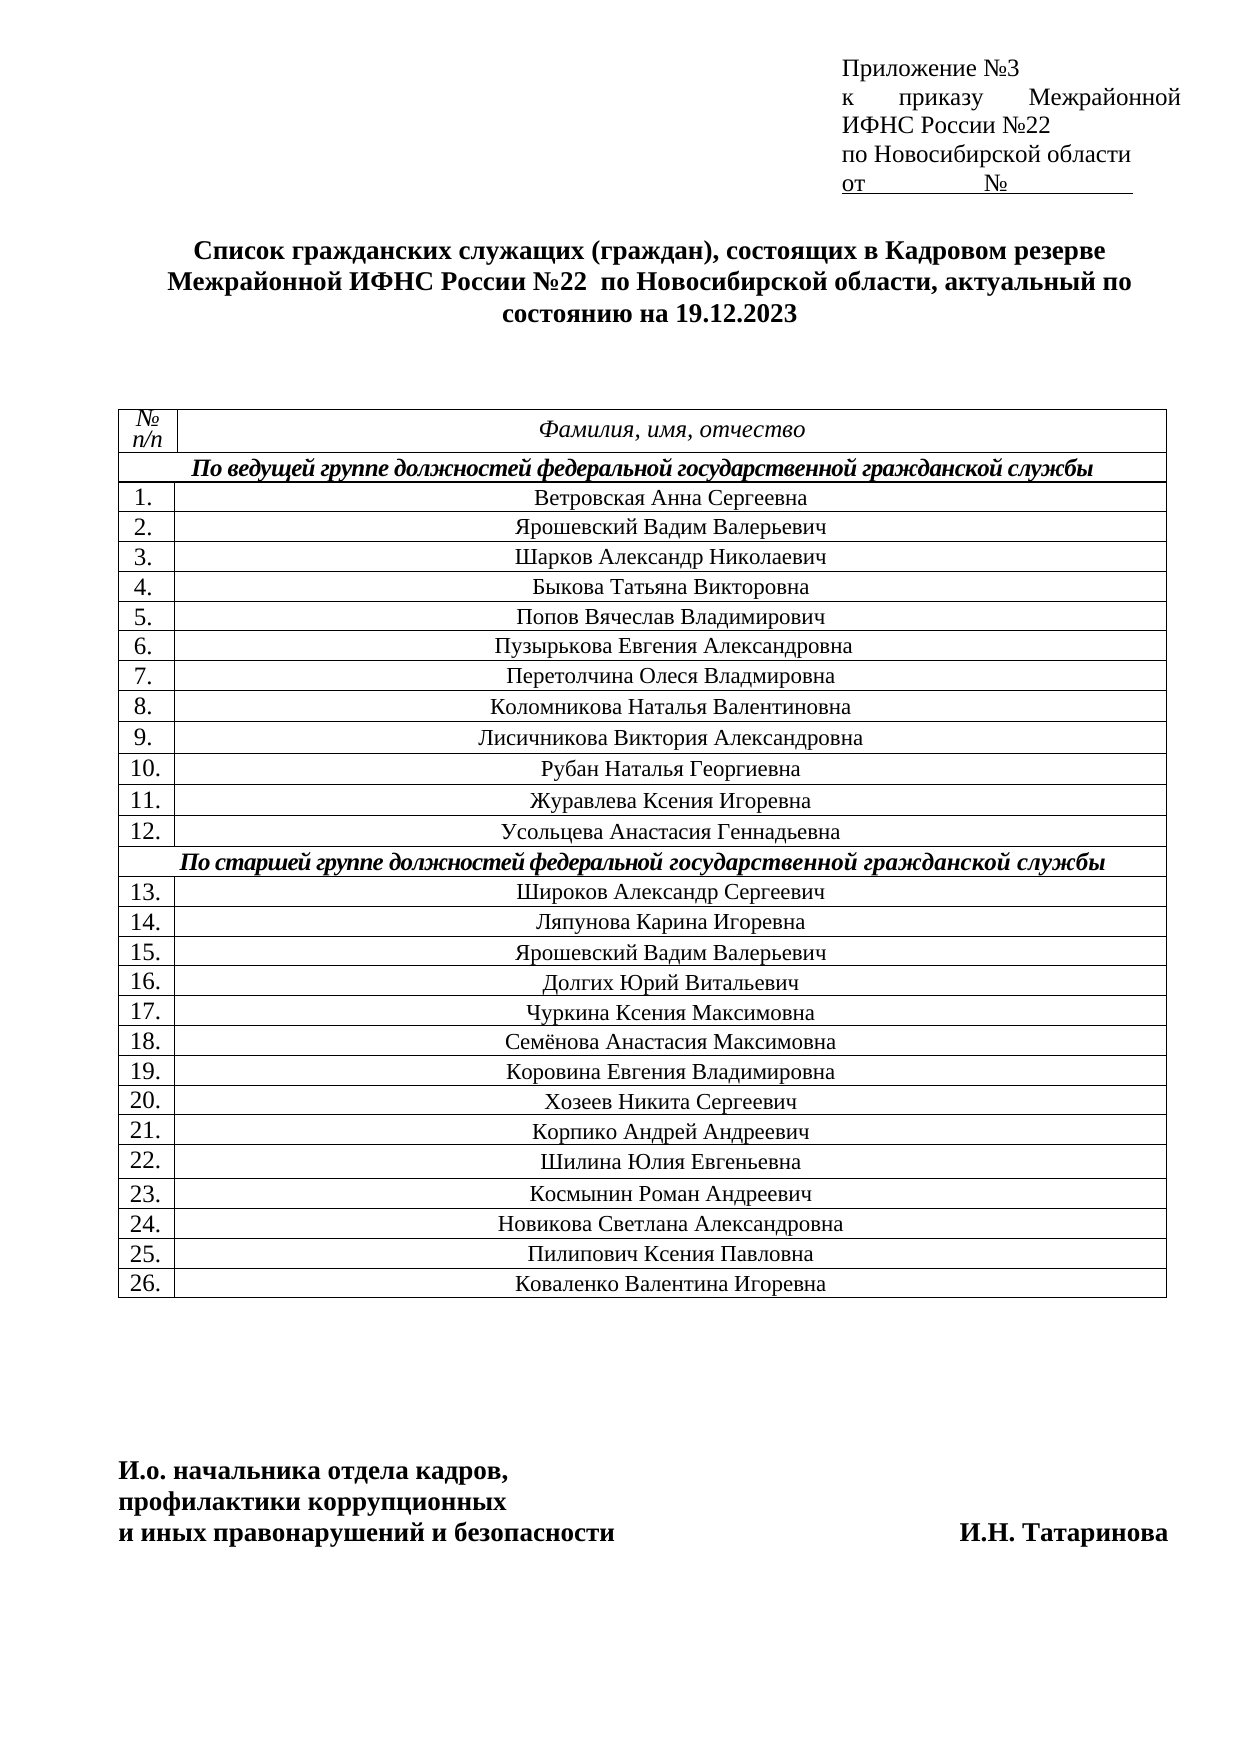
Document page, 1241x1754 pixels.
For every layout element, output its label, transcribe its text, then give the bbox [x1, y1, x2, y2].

table_cell Журавлева Ксения Игоревна [175, 785, 1166, 815]
table_cell [119, 785, 174, 815]
table_cell [119, 1209, 174, 1238]
table_cell [119, 572, 174, 601]
table_cell [119, 816, 174, 846]
text И.о. начальника отдела кадров, [118, 1454, 1181, 1485]
table_header Фамилия, имя, отчество [178, 410, 1166, 452]
table_cell Усольцева Анастасия Геннадьевна [175, 816, 1166, 846]
table_cell [119, 1145, 174, 1178]
table_cell Корпико Андрей Андреевич [175, 1115, 1166, 1144]
text от № [842, 168, 1181, 197]
table_cell Широков Александр Сергеевич [175, 877, 1166, 906]
table_cell Попов Вячеслав Владимирович [175, 602, 1166, 630]
table_cell [119, 483, 174, 511]
table_cell [119, 722, 174, 752]
table_cell [119, 1179, 174, 1208]
table_cell Шарков Александр Николаевич [175, 542, 1166, 571]
table_cell Космынин Роман Андреевич [175, 1179, 1166, 1208]
table_cell Ветровская Анна Сергеевна [175, 483, 1166, 511]
table_cell Лисичникова Виктория Александровна [175, 722, 1166, 752]
table_cell [119, 542, 174, 571]
table_cell [119, 996, 174, 1025]
text и иных правонарушений и безопасности И.Н. Татаринова [118, 1516, 1181, 1547]
table_cell [119, 602, 174, 630]
table_cell Рубан Наталья Георгиевна [175, 754, 1166, 784]
table_cell Коровина Евгения Владимировна [175, 1056, 1166, 1084]
table_cell [119, 1115, 174, 1144]
table_cell Коваленко Валентина Игоревна [175, 1269, 1166, 1297]
table_cell [119, 877, 174, 906]
text Список гражданских служащих (граждан), состоящих в Кадровом резерве Межрайонной ИФНС России №22 по Новосибирской области, актуальный по состоянию на 19.12.2023 [118, 234, 1181, 328]
table_cell [119, 1056, 174, 1084]
table_cell [119, 661, 174, 690]
table_cell Ярошевский Вадим Валерьевич [175, 937, 1166, 965]
text Приложение №3 [842, 53, 1181, 82]
text к приказу Межрайонной ИФНС России №22 [842, 82, 1181, 139]
table_cell Ярошевский Вадим Валерьевич [175, 512, 1166, 541]
table_cell [119, 907, 174, 936]
table_cell [119, 966, 174, 995]
table_cell [119, 937, 174, 965]
table_cell [119, 1239, 174, 1267]
table_cell Долгих Юрий Витальевич [175, 966, 1166, 995]
table_cell Хозеев Никита Сергеевич [175, 1086, 1166, 1114]
text по Новосибирской области [842, 139, 1181, 168]
table_cell По старшей группе должностей федеральной государственной гражданской службы [119, 847, 1166, 876]
table_cell Семёнова Анастасия Максимовна [175, 1026, 1166, 1055]
table_cell Коломникова Наталья Валентиновна [175, 691, 1166, 721]
table_cell Быкова Татьяна Викторовна [175, 572, 1166, 601]
table_cell Ляпунова Карина Игоревна [175, 907, 1166, 936]
table_cell [119, 631, 174, 660]
table_header № п/п [119, 410, 177, 452]
table_cell [119, 1086, 174, 1114]
table_cell Чуркина Ксения Максимовна [175, 996, 1166, 1025]
table_cell Перетолчина Олеся Владмировна [175, 661, 1166, 690]
table_cell Новикова Светлана Александровна [175, 1209, 1166, 1238]
table_cell Пилипович Ксения Павловна [175, 1239, 1166, 1267]
table_cell Пузырькова Евгения Александровна [175, 631, 1166, 660]
table_cell [119, 1269, 174, 1297]
table_cell [119, 691, 174, 721]
table_cell [119, 1026, 174, 1055]
text профилактики коррупционных [118, 1485, 1181, 1516]
table_cell Шилина Юлия Евгеньевна [175, 1145, 1166, 1178]
table_cell [119, 754, 174, 784]
table_cell По ведущей группе должностей федеральной государственной гражданской службы [119, 453, 1166, 481]
table_cell [119, 512, 174, 541]
